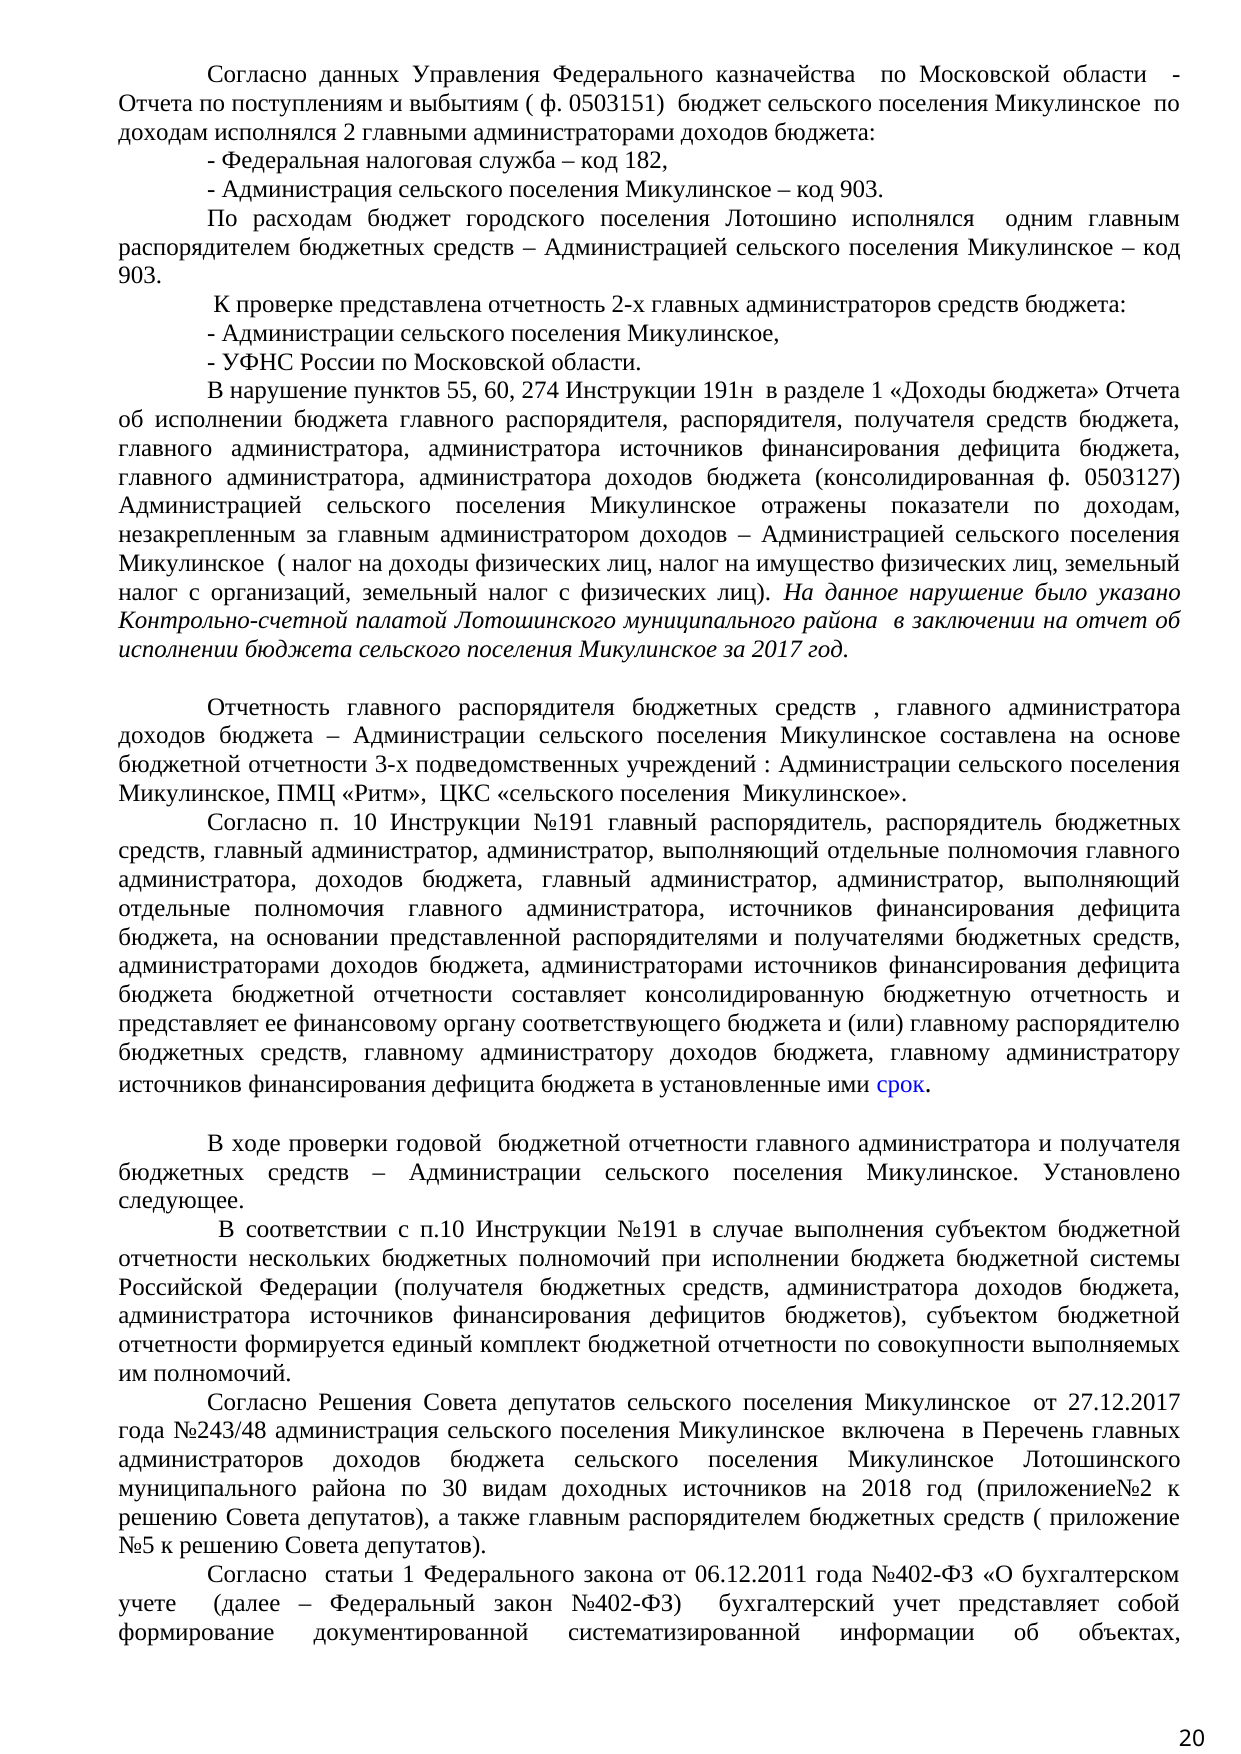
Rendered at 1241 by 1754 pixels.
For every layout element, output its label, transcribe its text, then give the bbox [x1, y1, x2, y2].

text К проверке представлена отчетность 2-х главных администраторов средств бюджета: [118, 289, 1181, 318]
text В нарушение пунктов 55, 60, 274 Инструкции 191н в разделе 1 «Доходы бюджета» Отчета об исполнении бюджета главного распорядителя, распорядителя, получателя средств бюджета, главного администратора, администратора источников финансирования дефицита бюджета, главного администратора, администратора доходов бюджета (консолидированная ф. 0503127) Администрацией сельского поселения Микулинское отражены показатели по доходам, незакрепленным за главным администратором доходов – Администрацией сельского поселения Микулинское ( налог на доходы физических лиц, налог на имущество физических лиц, земельный налог с организаций, земельный налог с физических лиц). На данное нарушение было указано Контрольно-счетной палатой Лотошинского муниципального района в заключении на отчет об исполнении бюджета сельского поселения Микулинское за 2017 год. [118, 375, 1181, 663]
text - Администрации сельского поселения Микулинское, [118, 318, 1181, 347]
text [118, 1559, 1181, 1646]
text Согласно п. 10 Инструкции №191 главный распорядитель, распорядитель бюджетных средств, главный администратор, администратор, выполняющий отдельные полномочия главного администратора, доходов бюджета, главный администратор, администратор, выполняющий отдельные полномочия главного администратора, источников финансирования дефицита бюджета, на основании представленной распорядителями и получателями бюджетных средств, администраторами доходов бюджета, администраторами источников финансирования дефицита бюджета бюджетной отчетности составляет консолидированную бюджетную отчетность и представляет ее финансовому органу соответствующего бюджета и (или) главному распорядителю бюджетных средств, главному администратору доходов бюджета, главному администратору источников финансирования дефицита бюджета в установленные ими срок. [118, 807, 1181, 1099]
text По расходам бюджет городского поселения Лотошино исполнялся одним главным распорядителем бюджетных средств – Администрацией сельского поселения Микулинское – код 903. [118, 203, 1181, 289]
text - Федеральная налоговая служба – код 182, [118, 145, 1181, 174]
text Отчетность главного распорядителя бюджетных средств , главного администратора доходов бюджета – Администрации сельского поселения Микулинское составлена на основе бюджетной отчетности 3-х подведомственных учреждений : Администрации сельского поселения Микулинское, ПМЦ «Ритм», ЦКС «сельского поселения Микулинское». [118, 692, 1181, 807]
text Согласно Решения Совета депутатов сельского поселения Микулинское от 27.12.2017 года №243/48 администрация сельского поселения Микулинское включена в Перечень главных администраторов доходов бюджета сельского поселения Микулинское Лотошинского муниципального района по 30 видам доходных источников на 2018 год (приложение№2 к решению Совета депутатов), а также главным распорядителем бюджетных средств ( приложение №5 к решению Совета депутатов). [118, 1387, 1181, 1559]
text Согласно данных Управления Федерального казначейства по Московской области - Отчета по поступлениям и выбытиям ( ф. 0503151) бюджет сельского поселения Микулинское по доходам исполнялся 2 главными администраторами доходов бюджета: [118, 59, 1181, 145]
text В соответствии с п.10 Инструкции №191 в случае выполнения субъектом бюджетной отчетности нескольких бюджетных полномочий при исполнении бюджета бюджетной системы Российской Федерации (получателя бюджетных средств, администратора доходов бюджета, администратора источников финансирования дефицитов бюджетов), субъектом бюджетной отчетности формируется единый комплект бюджетной отчетности по совокупности выполняемых им полномочий. [118, 1214, 1181, 1387]
text - УФНС России по Московской области. [118, 347, 1181, 375]
text - Администрация сельского поселения Микулинское – код 903. [118, 174, 1181, 203]
text В ходе проверки годовой бюджетной отчетности главного администратора и получателя бюджетных средств – Администрации сельского поселения Микулинское. Установлено следующее. [118, 1128, 1181, 1214]
